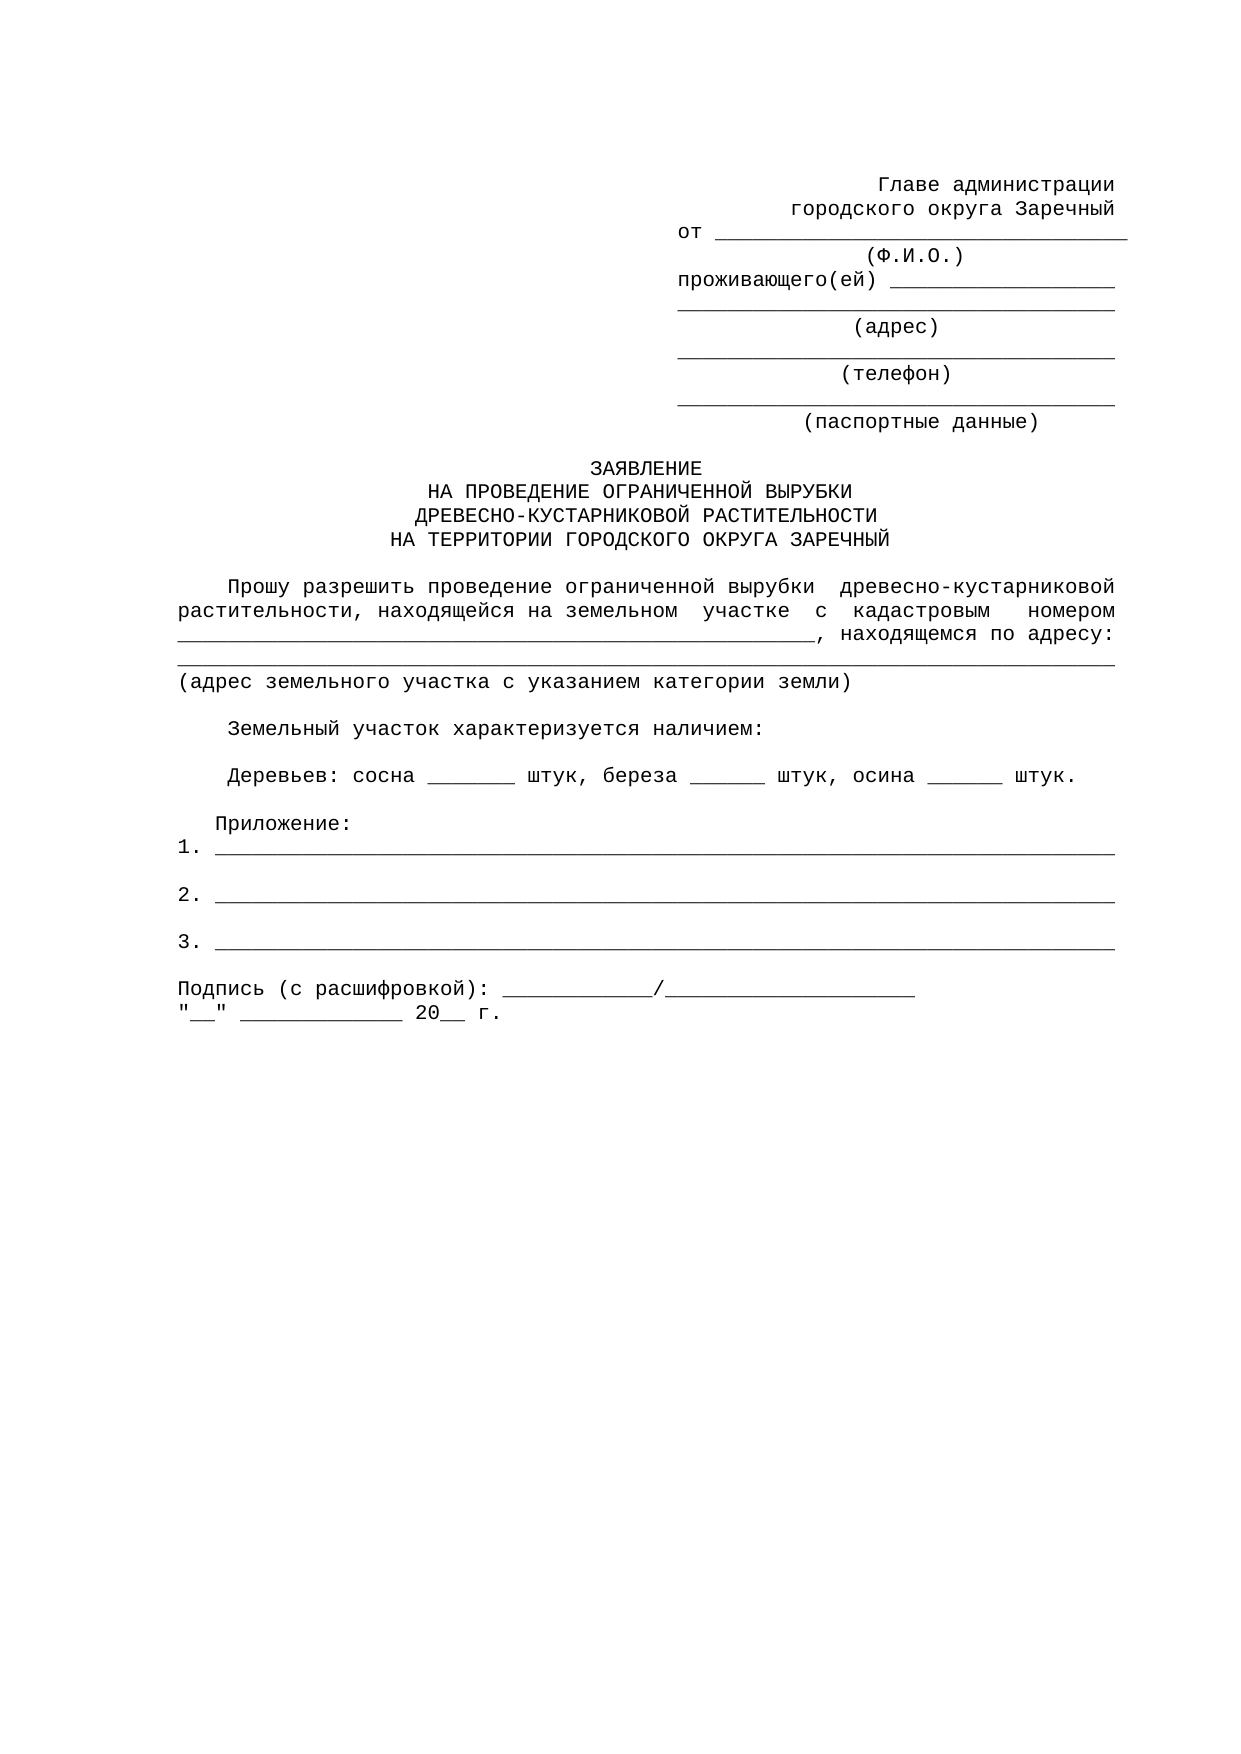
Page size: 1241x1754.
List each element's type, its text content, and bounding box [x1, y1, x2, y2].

text городского округа Заречный [177, 198, 1152, 221]
text растительности, находящейся на земельном участке с кадастровым номером [177, 600, 1152, 623]
text от _________________________________ [177, 221, 1152, 245]
text проживающего(ей) __________________ [177, 269, 1152, 292]
text НА ТЕРРИТОРИИ ГОРОДСКОГО ОКРУГА ЗАРЕЧНЫЙ [177, 529, 1152, 552]
text (паспортные данные) [177, 411, 1152, 434]
text 2. ________________________________________________________________________ [177, 883, 1152, 907]
text ___________________________________________________, находящемся по адресу: [177, 623, 1152, 647]
text (телефон) [177, 363, 1152, 387]
text ___________________________________________________________________________ [177, 647, 1152, 671]
text Главе администрации [177, 174, 1152, 198]
text ___________________________________ [177, 387, 1152, 411]
text Деревьев: сосна _______ штук, береза ______ штук, осина ______ штук. [177, 765, 1152, 789]
text (Ф.И.О.) [177, 245, 1152, 269]
text ЗАЯВЛЕНИЕ [177, 458, 1152, 482]
text Земельный участок характеризуется наличием: [177, 718, 1152, 742]
text Подпись (с расшифровкой): ____________/____________________ [177, 978, 1152, 1002]
text (адрес земельного участка с указанием категории земли) [177, 671, 1152, 694]
text ДРЕВЕСНО-КУСТАРНИКОВОЙ РАСТИТЕЛЬНОСТИ [177, 505, 1152, 529]
text 3. ________________________________________________________________________ [177, 931, 1152, 954]
text "__" _____________ 20__ г. [177, 1002, 1152, 1025]
text Приложение: [177, 813, 1152, 836]
text (адрес) [177, 316, 1152, 340]
text ___________________________________ [177, 340, 1152, 363]
text НА ПРОВЕДЕНИЕ ОГРАНИЧЕННОЙ ВЫРУБКИ [177, 482, 1152, 505]
text Прошу разрешить проведение ограниченной вырубки древесно-кустарниковой [177, 576, 1152, 600]
text ___________________________________ [177, 292, 1152, 316]
text 1. ________________________________________________________________________ [177, 836, 1152, 860]
